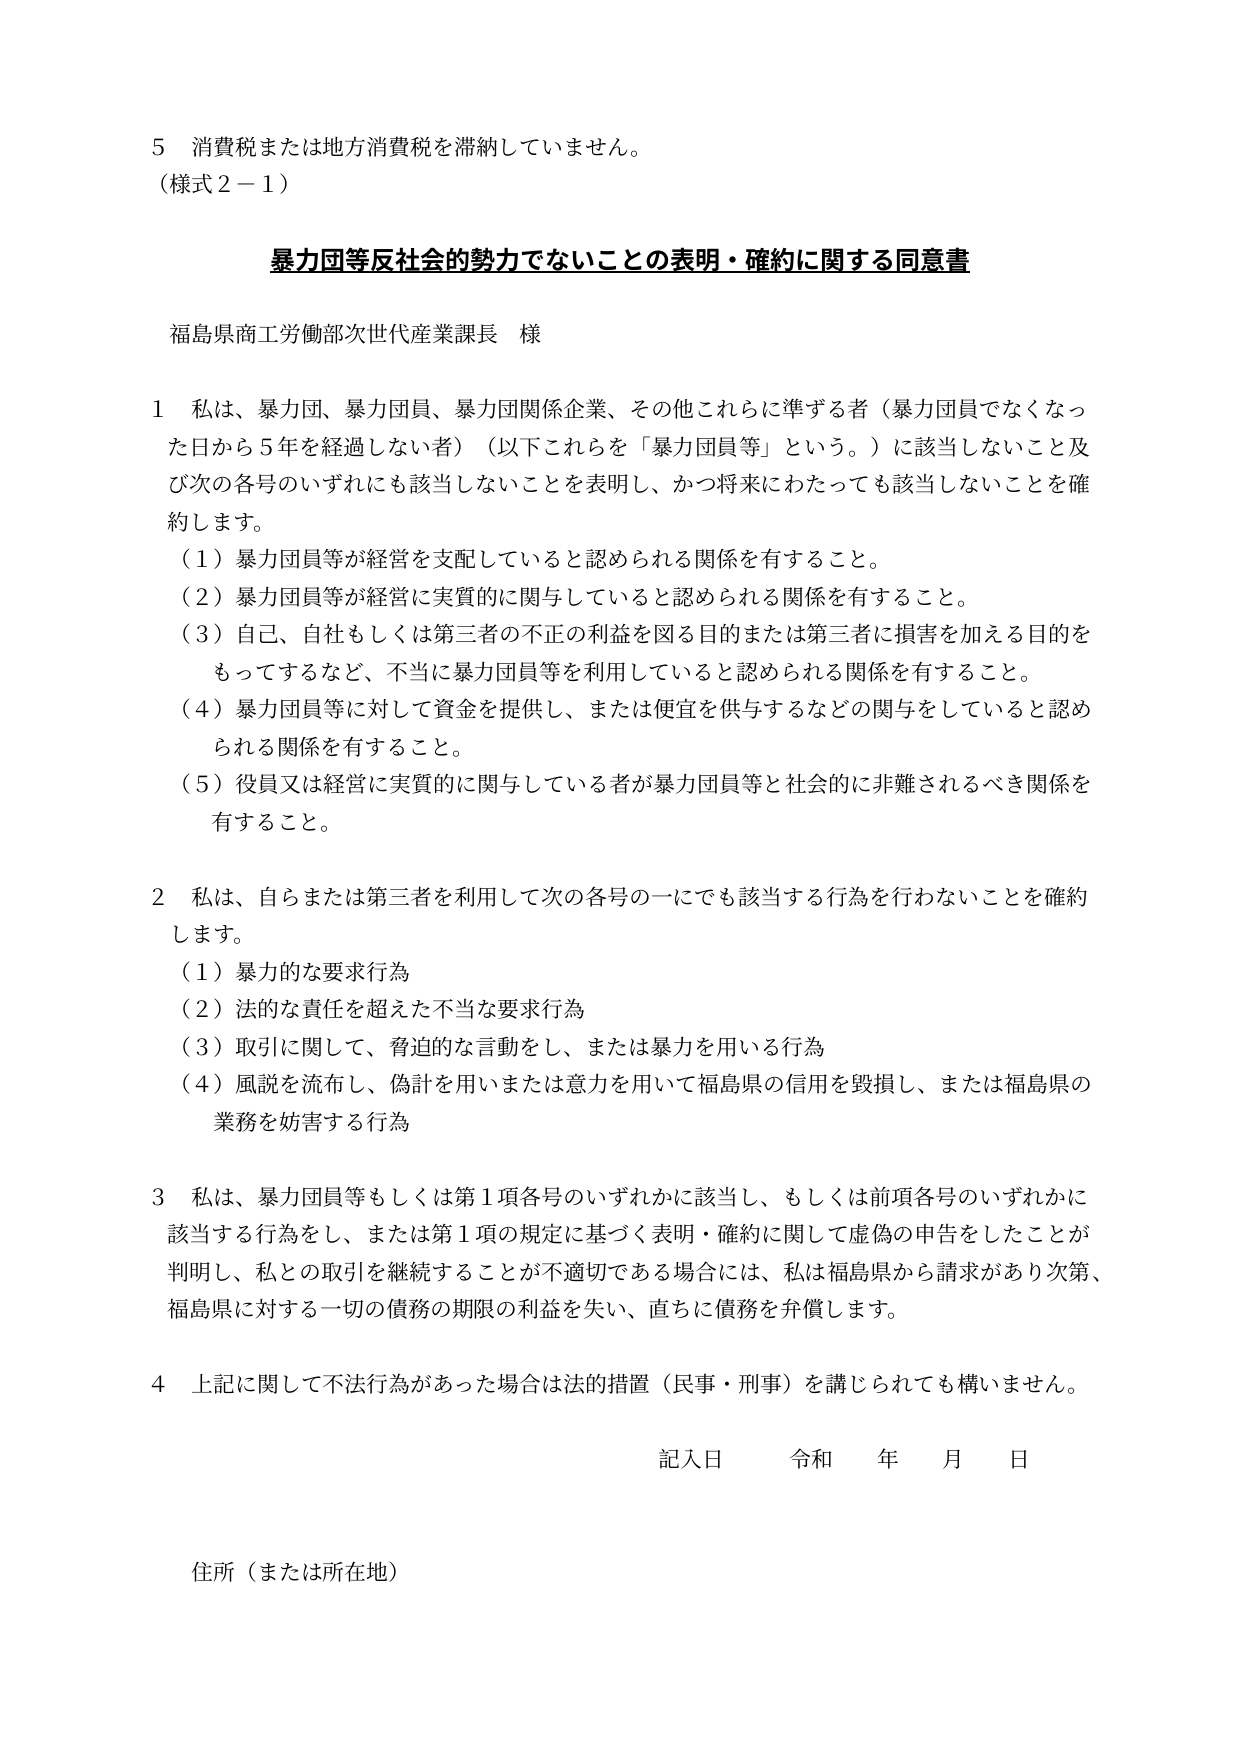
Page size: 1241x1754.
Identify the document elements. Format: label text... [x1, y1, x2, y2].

text （２）法的な責任を超えた不当な要求行為 [169, 989, 1092, 1027]
text 記入日 令和 年 月 日 [148, 1439, 1030, 1477]
text （４）暴力団員等に対して資金を提供し、または便宜を供与するなどの関与をしていると認められる関係を有すること。 [169, 689, 1092, 764]
text （１）暴力団員等が経営を支配していると認められる関係を有すること。 [169, 539, 1092, 577]
text （１）暴力的な要求行為 [169, 952, 1092, 989]
text ２ 私は、自らまたは第三者を利用して次の各号の一にでも該当する行為を行わないことを確約します。 [148, 877, 1092, 952]
text 福島県商工労働部次世代産業課長 様 [148, 314, 1092, 352]
text 暴力団等反社会的勢力でないことの表明・確約に関する同意書 [148, 239, 1092, 277]
text ４ 上記に関して不法行為があった場合は法的措置（民事・刑事）を講じられても構いません。 [148, 1364, 1092, 1402]
text １ 私は、暴力団、暴力団員、暴力団関係企業、その他これらに準ずる者（暴力団員でなくなった日から５年を経過しない者）（以下これらを「暴力団員等」という。）に該当しないこと及び次の各号のいずれにも該当しないことを表明し、かつ将来にわたっても該当しないことを確約します。 [148, 389, 1092, 539]
text （様式２－１） [148, 164, 1092, 202]
text ３ 私は、暴力団員等もしくは第１項各号のいずれかに該当し、もしくは前項各号のいずれかに該当する行為をし、または第１項の規定に基づく表明・確約に関して虚偽の申告をしたことが判明し、私との取引を継続することが不適切である場合には、私は福島県から請求があり次第、福島県に対する一切の債務の期限の利益を失い、直ちに債務を弁償します。 [148, 1177, 1092, 1327]
text （５）役員又は経営に実質的に関与している者が暴力団員等と社会的に非難されるべき関係を有すること。 [169, 764, 1092, 839]
text （３）自己、自社もしくは第三者の不正の利益を図る目的または第三者に損害を加える目的をもってするなど、不当に暴力団員等を利用していると認められる関係を有すること。 [169, 614, 1092, 689]
text （４）風説を流布し、偽計を用いまたは意力を用いて福島県の信用を毀損し、または福島県の業務を妨害する行為 [169, 1064, 1092, 1139]
text （２）暴力団員等が経営に実質的に関与していると認められる関係を有すること。 [169, 577, 1092, 614]
text ５ 消費税または地方消費税を滞納していません。 [148, 127, 1092, 164]
text （３）取引に関して、脅迫的な言動をし、または暴力を用いる行為 [169, 1027, 1092, 1064]
text 住所（または所在地） [191, 1552, 1092, 1589]
